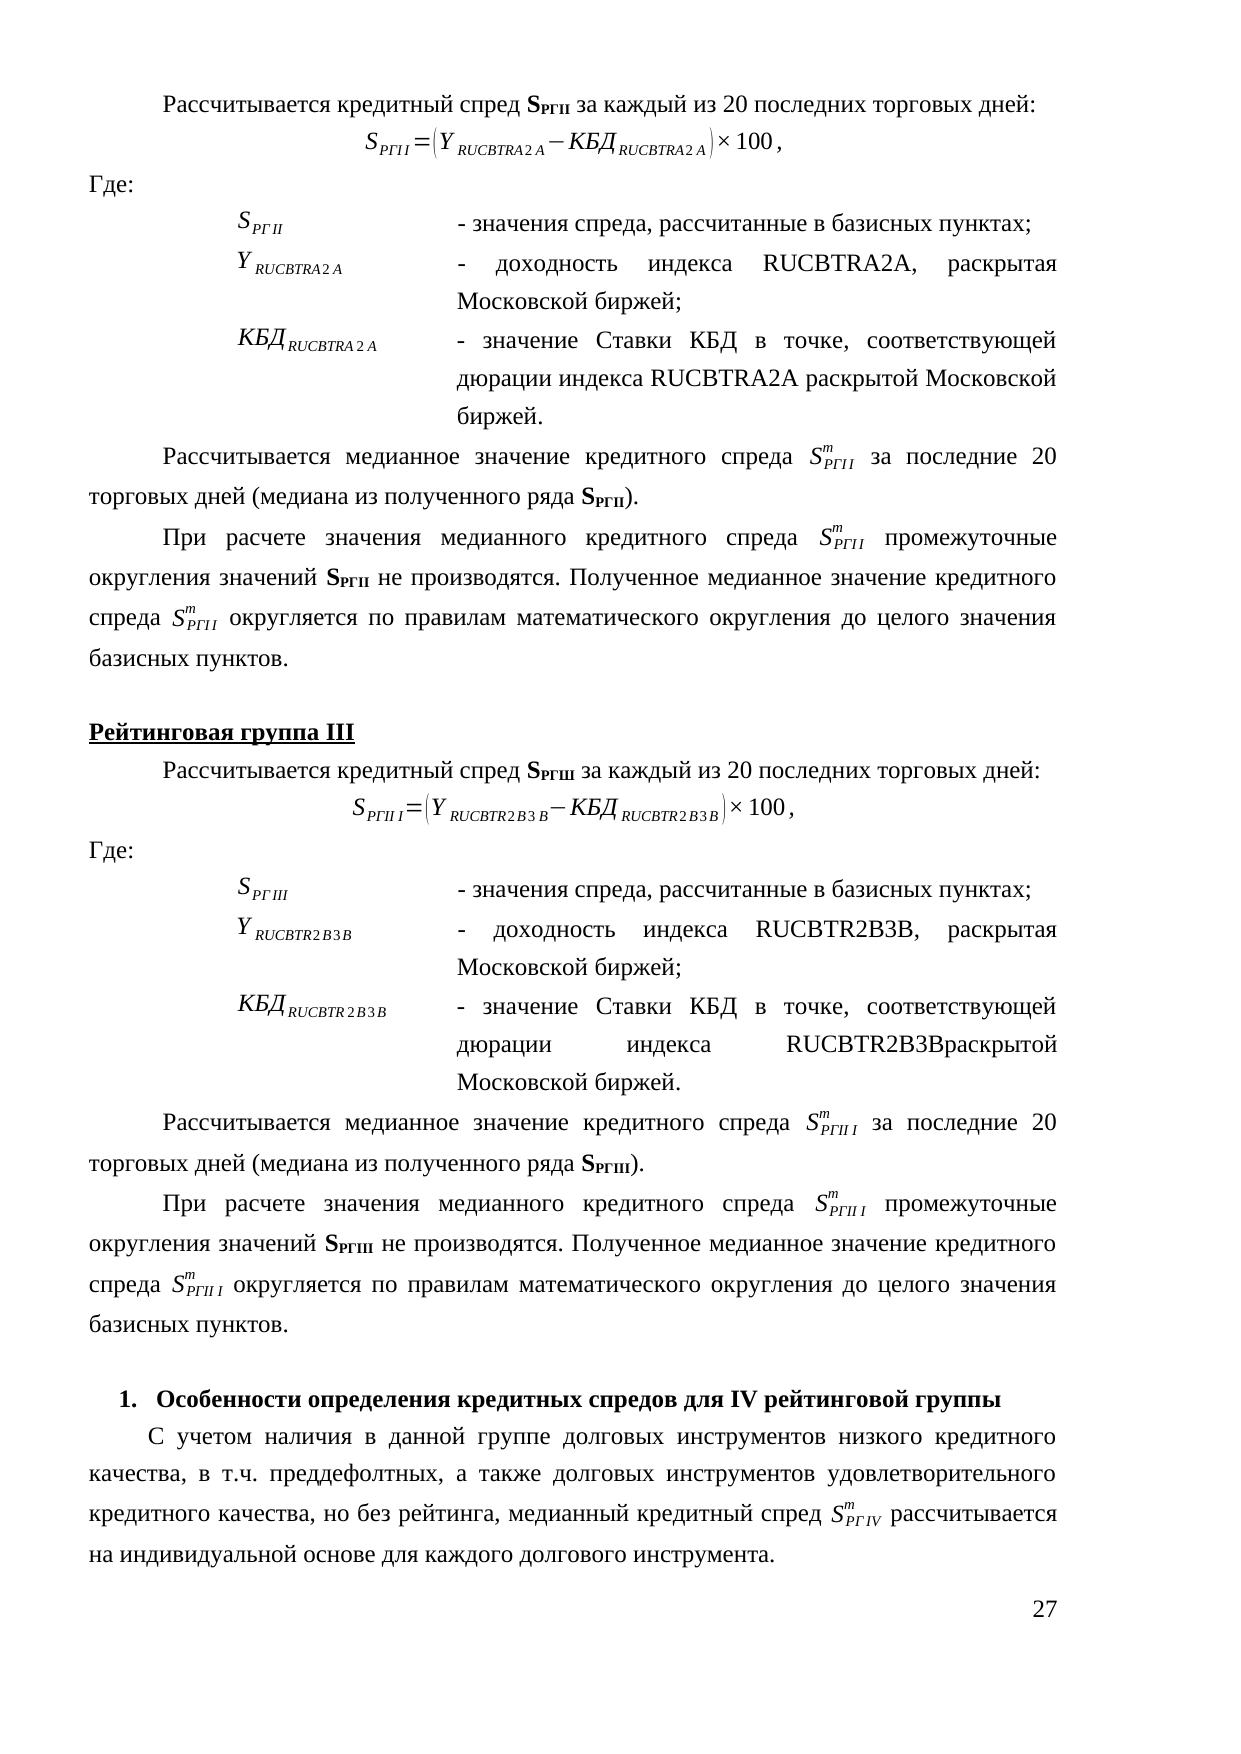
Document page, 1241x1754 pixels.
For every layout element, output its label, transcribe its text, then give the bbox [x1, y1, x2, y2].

text - доходность индекса RUCBTR2B3B, раскрытая Московской биржей; [236, 912, 1057, 981]
text Где: [89, 169, 1057, 198]
text При расчете значения медианного кредитного спреда промежуточные округления значений SРГII не производятся. Полученное медианное значение кредитного спреда округляется по правилам математического округления до целого значения базисных пунктов. [89, 519, 1057, 672]
text Рассчитывается кредитный спред SРГII за каждый из 20 последних торговых дней: [89, 89, 1057, 117]
text Рассчитывается медианное значение кредитного спреда за последние 20 торговых дней (медиана из полученного ряда SРГIII). [89, 1104, 1057, 1176]
text - значение Ставки КБД в точке, соответствующей дюрации индекса RUCBTR2B3Bраскрытой Московской биржей. [236, 990, 1057, 1096]
text Где: [89, 835, 1057, 864]
text - значения спреда, рассчитанные в базисных пунктах; [236, 873, 1057, 904]
text Рассчитывается медианное значение кредитного спреда за последние 20 торговых дней (медиана из полученного ряда SРГII). [89, 438, 1057, 510]
text Рейтинговая группа III [89, 717, 1057, 746]
text - доходность индекса RUCBTRA2A, раскрытая Московской биржей; [236, 246, 1057, 315]
text С учетом наличия в данной группе долговых инструментов низкого кредитного качества, в т.ч. преддефолтных, а также долговых инструментов удовлетворительного кредитного качества, но без рейтинга, медианный кредитный спред рассчитывается на индивидуальной основе для каждого долгового инструмента. [89, 1421, 1057, 1568]
text - значения спреда, рассчитанные в базисных пунктах; [236, 206, 1057, 238]
text - значение Ставки КБД в точке, соответствующей дюрации индекса RUCBTRA2A раскрытой Московской биржей. [236, 323, 1057, 429]
text При расчете значения медианного кредитного спреда промежуточные округления значений SРГIII не производятся. Полученное медианное значение кредитного спреда округляется по правилам математического округления до целого значения базисных пунктов. [89, 1185, 1057, 1338]
list Особенности определения кредитных спредов для IV рейтинговой группы [118, 1384, 1057, 1412]
text Рассчитывается кредитный спред SРГШ за каждый из 20 последних торговых дней: [89, 755, 1057, 783]
